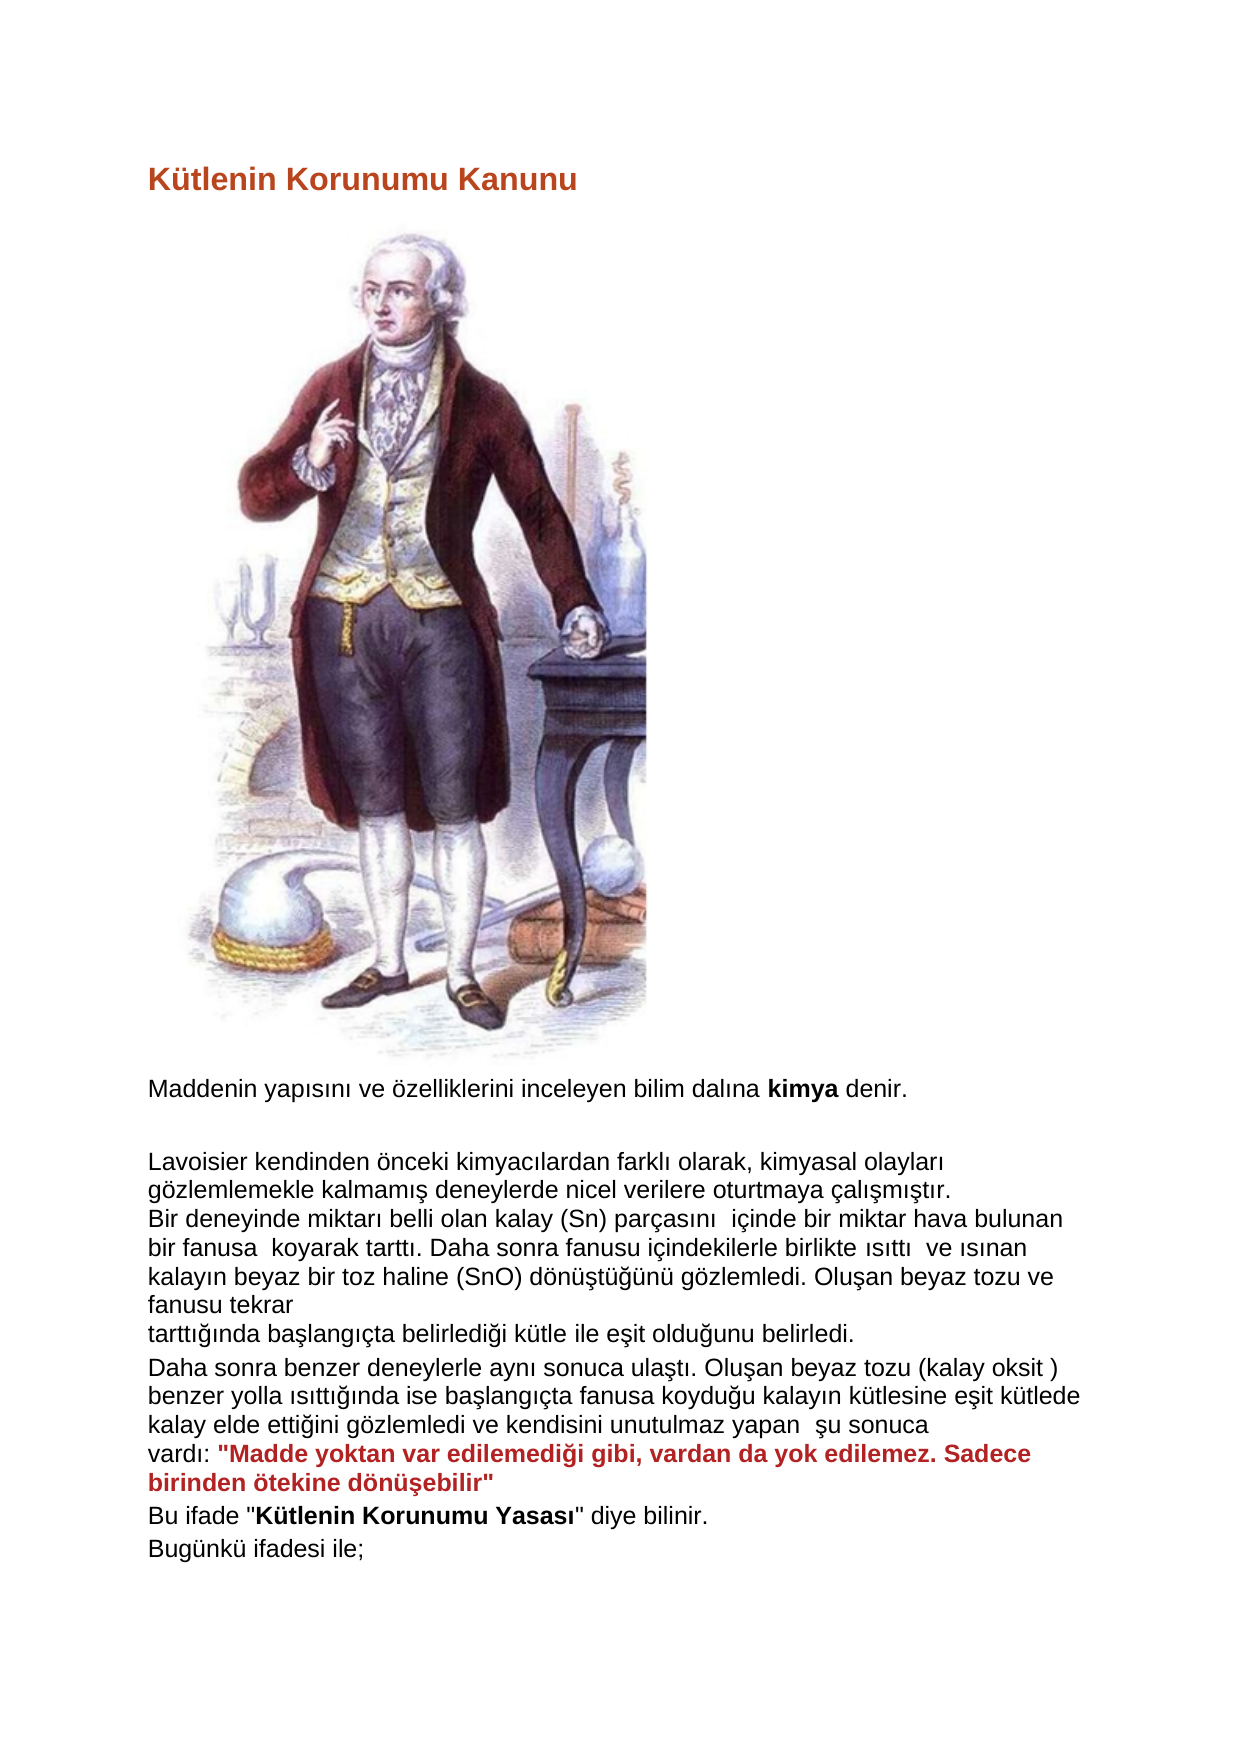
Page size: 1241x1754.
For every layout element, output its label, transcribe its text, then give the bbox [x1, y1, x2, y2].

text Kütlenin Korunumu Kanunu [148, 160, 1093, 197]
text Bugünkü ifadesi ile; [148, 1534, 1093, 1563]
text Maddenin yapısını ve özelliklerini inceleyen bilim dalına kimya denir. [148, 1074, 1093, 1102]
text Daha sonra benzer deneylerle aynı sonuca ulaştı. Oluşan beyaz tozu (kalay oksit ) benzer yolla ısıttığında ise başlangıçta fanusa koyduğu kalayın kütlesine eşit kütlede kalay elde ettiğini gözlemledi ve kendisini unutulmaz yapan şu sonuca vardı: "Madde yoktan var edilemediği gibi, vardan da yok edilemez. Sadece birinden ötekine dönüşebilir" [148, 1353, 1093, 1496]
text Bu ifade "Kütlenin Korunumu Yasası" diye bilinir. [148, 1501, 1093, 1530]
picture [147, 209, 648, 1069]
text Lavoisier kendinden önceki kimyacılardan farklı olarak, kimyasal olayları gözlemlemekle kalmamış deneylerde nicel verilere oturtmaya çalışmıştır. Bir deneyinde miktarı belli olan kalay (Sn) parçasını içinde bir miktar hava bulunan bir fanusa koyarak tarttı. Daha sonra fanusu içindekilerle birlikte ısıttı ve ısınan kalayın beyaz bir toz haline (SnO) dönüştüğünü gözlemledi. Oluşan beyaz tozu ve fanusu tekrar tarttığında başlangıçta belirlediği kütle ile eşit olduğunu belirledi. [148, 1147, 1093, 1348]
